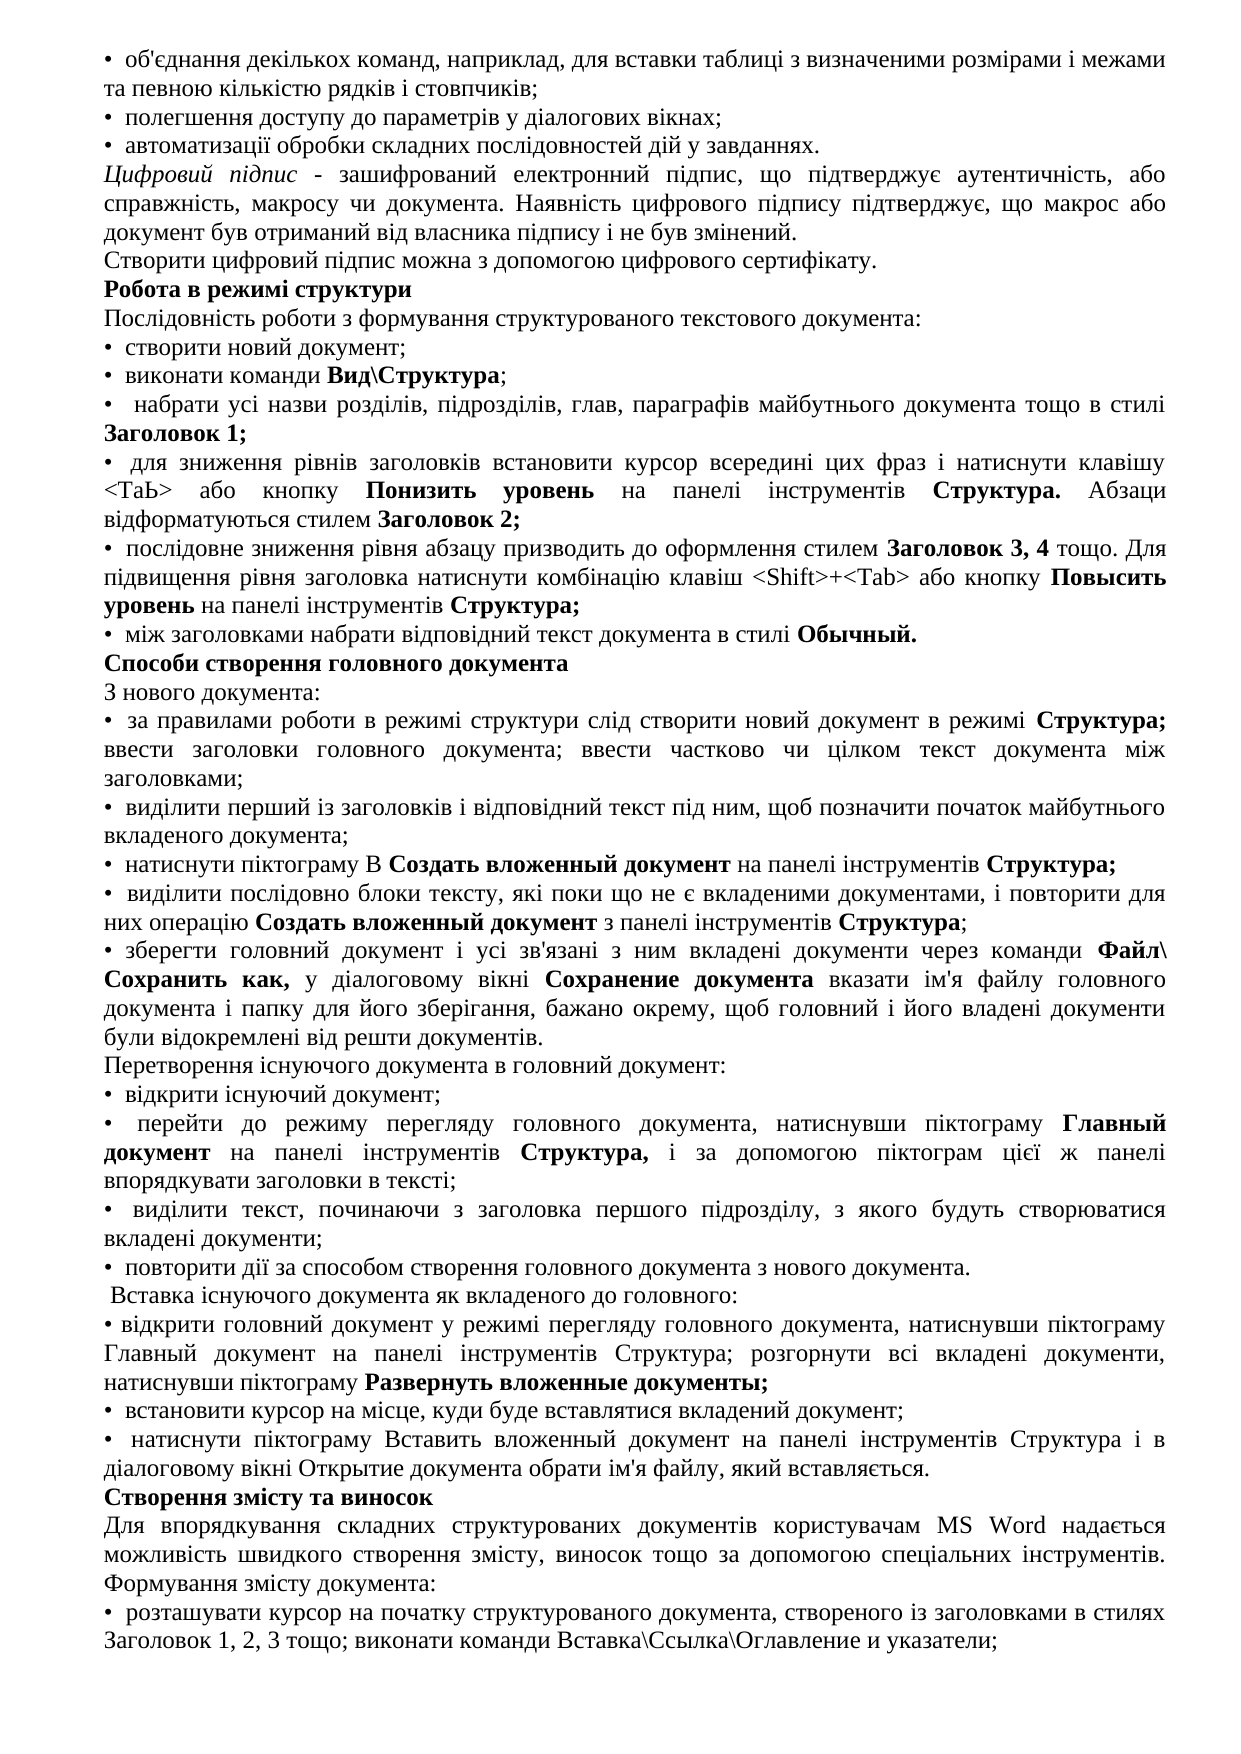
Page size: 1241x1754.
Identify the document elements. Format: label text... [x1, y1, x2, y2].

text З нового документа: [103, 677, 1167, 706]
text • створити новий документ; [103, 332, 1167, 361]
text • виділити послідовно блоки тексту, які поки що не є вкладеними документами, і повторити для них операцію Создать вложенный документ з панелі інструментів Структура; [103, 878, 1167, 936]
text • між заголовками набрати відповідний текст документа в стилі Обычный. [103, 619, 1167, 648]
text • виділити перший із заголовків і відповідний текст під ним, щоб позначити початок майбутнього вкладеного документа; [103, 792, 1167, 849]
text • розташувати курсор на початку структурованого документа, створеного із заголовками в стилях Заголовок 1, 2, 3 тощо; виконати команди Вставка\Ссылка\Оглавление и указатели; [103, 1597, 1167, 1654]
text • послідовне зниження рівня абзацу призводить до оформлення стилем Заголовок 3, 4 тощо. Для підвищення рівня заголовка натиснути комбінацію клавіш <Shift>+<Tab> або кнопку Повысить уровень на панелі інструментів Структура; [103, 533, 1167, 619]
text • відкрити існуючий документ; [103, 1079, 1167, 1108]
text Перетворення існуючого документа в головний документ: [103, 1051, 1167, 1079]
text • перейти до режиму перегляду головного документа, натиснувши піктограму Главный документ на панелі інструментів Структура, і за допомогою піктограм цієї ж панелі впорядкувати заголовки в тексті; [103, 1108, 1167, 1194]
text • за правилами роботи в режимі структури слід створити новий документ в режимі Структура; ввести заголовки головного документа; ввести частково чи цілком текст документа між заголовками; [103, 706, 1167, 792]
text • встановити курсор на місце, куди буде вставлятися вкладений документ; [103, 1396, 1167, 1424]
text Способи створення головного документа [103, 648, 1167, 677]
text • відкрити головний документ у режимі перегляду головного документа, натиснувши піктограму Главный документ на панелі інструментів Структура; розгорнути всі вкладені документи, натиснувши піктограму Развернуть вложенные документы; [103, 1309, 1167, 1396]
text • для зниження рівнів заголовків встановити курсор всередині цих фраз і натиснути клавішу <ТаЬ> або кнопку Понизить уровень на панелі інструментів Структура. Абзаци відформатуються стилем Заголовок 2; [103, 447, 1167, 533]
text • зберегти головний документ і усі зв'язані з ним вкладені документи через команди Файл\Сохранить как, у діалоговому вікні Сохранение документа вказати ім'я файлу головного документа і папку для його зберігання, бажано окрему, щоб головний і його владені документи були відокремлені від решти документів. [103, 936, 1167, 1051]
text • об'єднання декількох команд, наприклад, для вставки таблиці з визначеними розмірами і межами та певною кількістю рядків і стовпчиків; [103, 44, 1167, 102]
text Вставка існуючого документа як вкладеного до головного: [103, 1281, 1167, 1309]
text Створення змісту та виносок [103, 1482, 1167, 1511]
text • повторити дії за способом створення головного документа з нового документа. [103, 1252, 1167, 1281]
text Послідовність роботи з формування структурованого текстового документа: [103, 303, 1167, 332]
text • натиснути піктограму В Создать вложенный документ на панелі інструментів Структура; [103, 849, 1167, 878]
text Для впорядкування складних структурованих документів користувачам MS Word надається можливість швидкого створення змісту, виносок тощо за допомогою спеціальних інструментів. Формування змісту документа: [103, 1511, 1167, 1597]
text • виконати команди Вид\Структура; [103, 361, 1167, 389]
text Робота в режимі структури [103, 274, 1167, 303]
text Створити цифровий підпис можна з допомогою цифрового сертифікату. [103, 246, 1167, 274]
text Цифровий підпис - зашифрований електронний підпис, що підтверджує аутентичність, або справжність, макросу чи документа. Наявність цифрового підпису підтверджує, що макрос або документ був отриманий від власника підпису і не був змінений. [103, 159, 1167, 246]
text • виділити текст, починаючи з заголовка першого підрозділу, з якого будуть створюватися вкладені документи; [103, 1194, 1167, 1252]
text • полегшення доступу до параметрів у діалогових вікнах; [103, 102, 1167, 131]
text • набрати усі назви розділів, підрозділів, глав, параграфів майбутнього документа тощо в стилі Заголовок 1; [103, 389, 1167, 447]
text • автоматизації обробки складних послідовностей дій у завданнях. [103, 131, 1167, 159]
text • натиснути піктограму Вставить вложенный документ на панелі інструментів Структура і в діалоговому вікні Открытие документа обрати ім'я файлу, який вставляється. [103, 1424, 1167, 1482]
